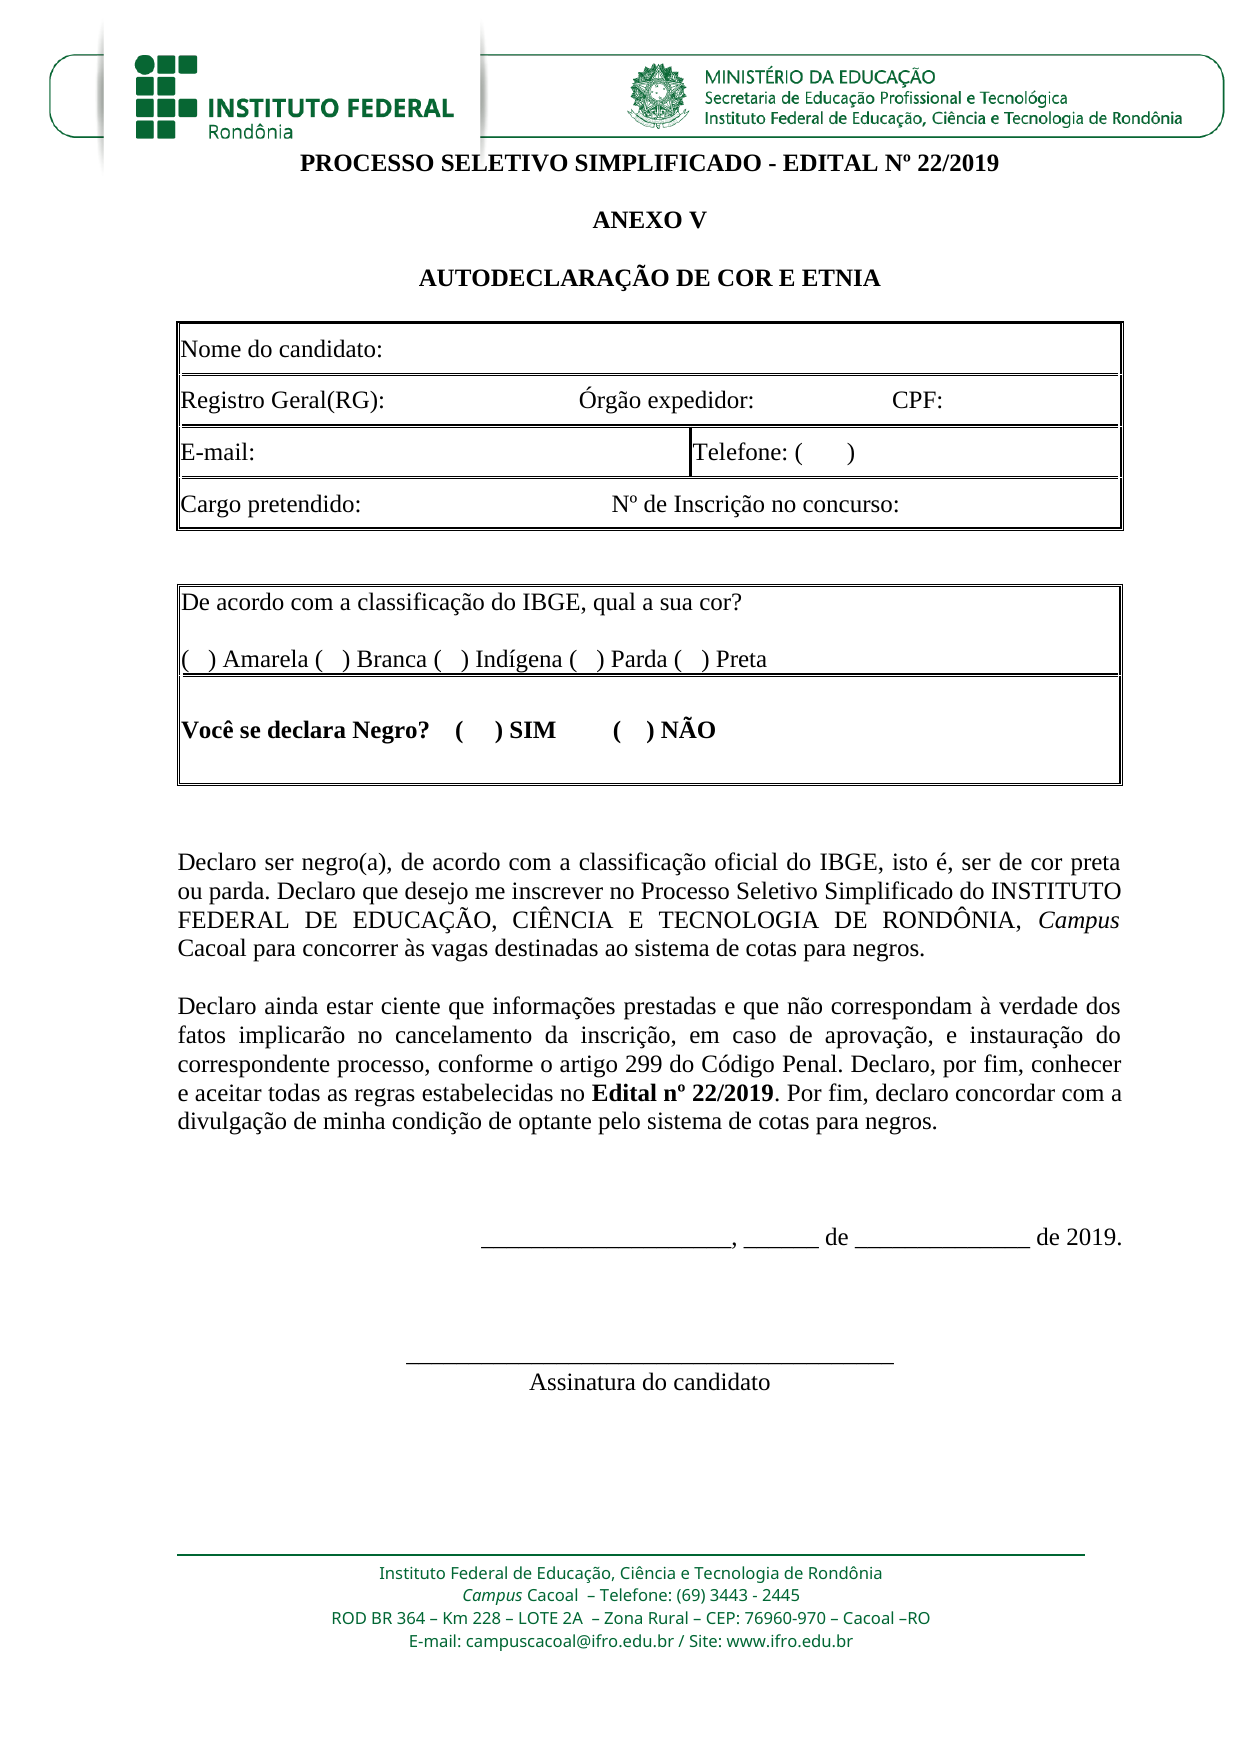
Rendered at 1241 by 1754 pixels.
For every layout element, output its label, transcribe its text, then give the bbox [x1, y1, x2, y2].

text Declaro ainda estar ciente que informações prestadas e que não correspondam à verdade dos fatos implicarão no cancelamento da inscrição, em caso de aprovação, e instauração do correspondente processo, conforme o artigo 299 do Código Penal. Declaro, por fim, conhecer e aceitar todas as regras estabelecidas no Edital nº 22/2019. Por fim, declaro concordar com a divulgação de minha condição de optante pelo sistema de cotas para negros. [177, 991, 1122, 1135]
text Assinatura do candidato [177, 1367, 1122, 1396]
table_header Nome do candidato: [180, 324, 1120, 372]
text _______________________________________ [177, 1338, 1122, 1367]
text Declaro ser negro(a), de acordo com a classificação oficial do IBGE, isto é, ser de cor preta ou parda. Declaro que desejo me inscrever no Processo Seletivo Simplificado do INSTITUTO FEDERAL DE EDUCAÇÃO, CIÊNCIA E TECNOLOGIA DE RONDÔNIA, Campus Cacoal para concorrer às vagas destinadas ao sistema de cotas para negros. [177, 847, 1122, 962]
text AUTODECLARAÇÃO DE COR E ETNIA [177, 263, 1122, 292]
table_cell Você se declara Negro? ( ) SIM ( ) NÃO [180, 673, 1120, 783]
table_header De acordo com a classificação do IBGE, qual a sua cor? ( ) Amarela ( ) Branca ( ) Indígena ( ) Parda ( ) Preta [180, 587, 1119, 673]
table_cell Cargo pretendido: Nº de Inscrição no concurso: [178, 476, 1122, 527]
text ANEXO V [177, 205, 1122, 234]
table_cell E-mail: [180, 424, 689, 476]
table_cell Registro Geral(RG): Órgão expedidor: CPF: [180, 373, 1121, 424]
text ____________________, ______ de ______________ de 2019. [177, 1222, 1122, 1251]
picture [0, 0, 1241, 197]
table_cell Telefone: ( ) [692, 424, 1121, 476]
text PROCESSO SELETIVO SIMPLIFICADO - EDITAL Nº 22/2019 [177, 148, 1122, 176]
